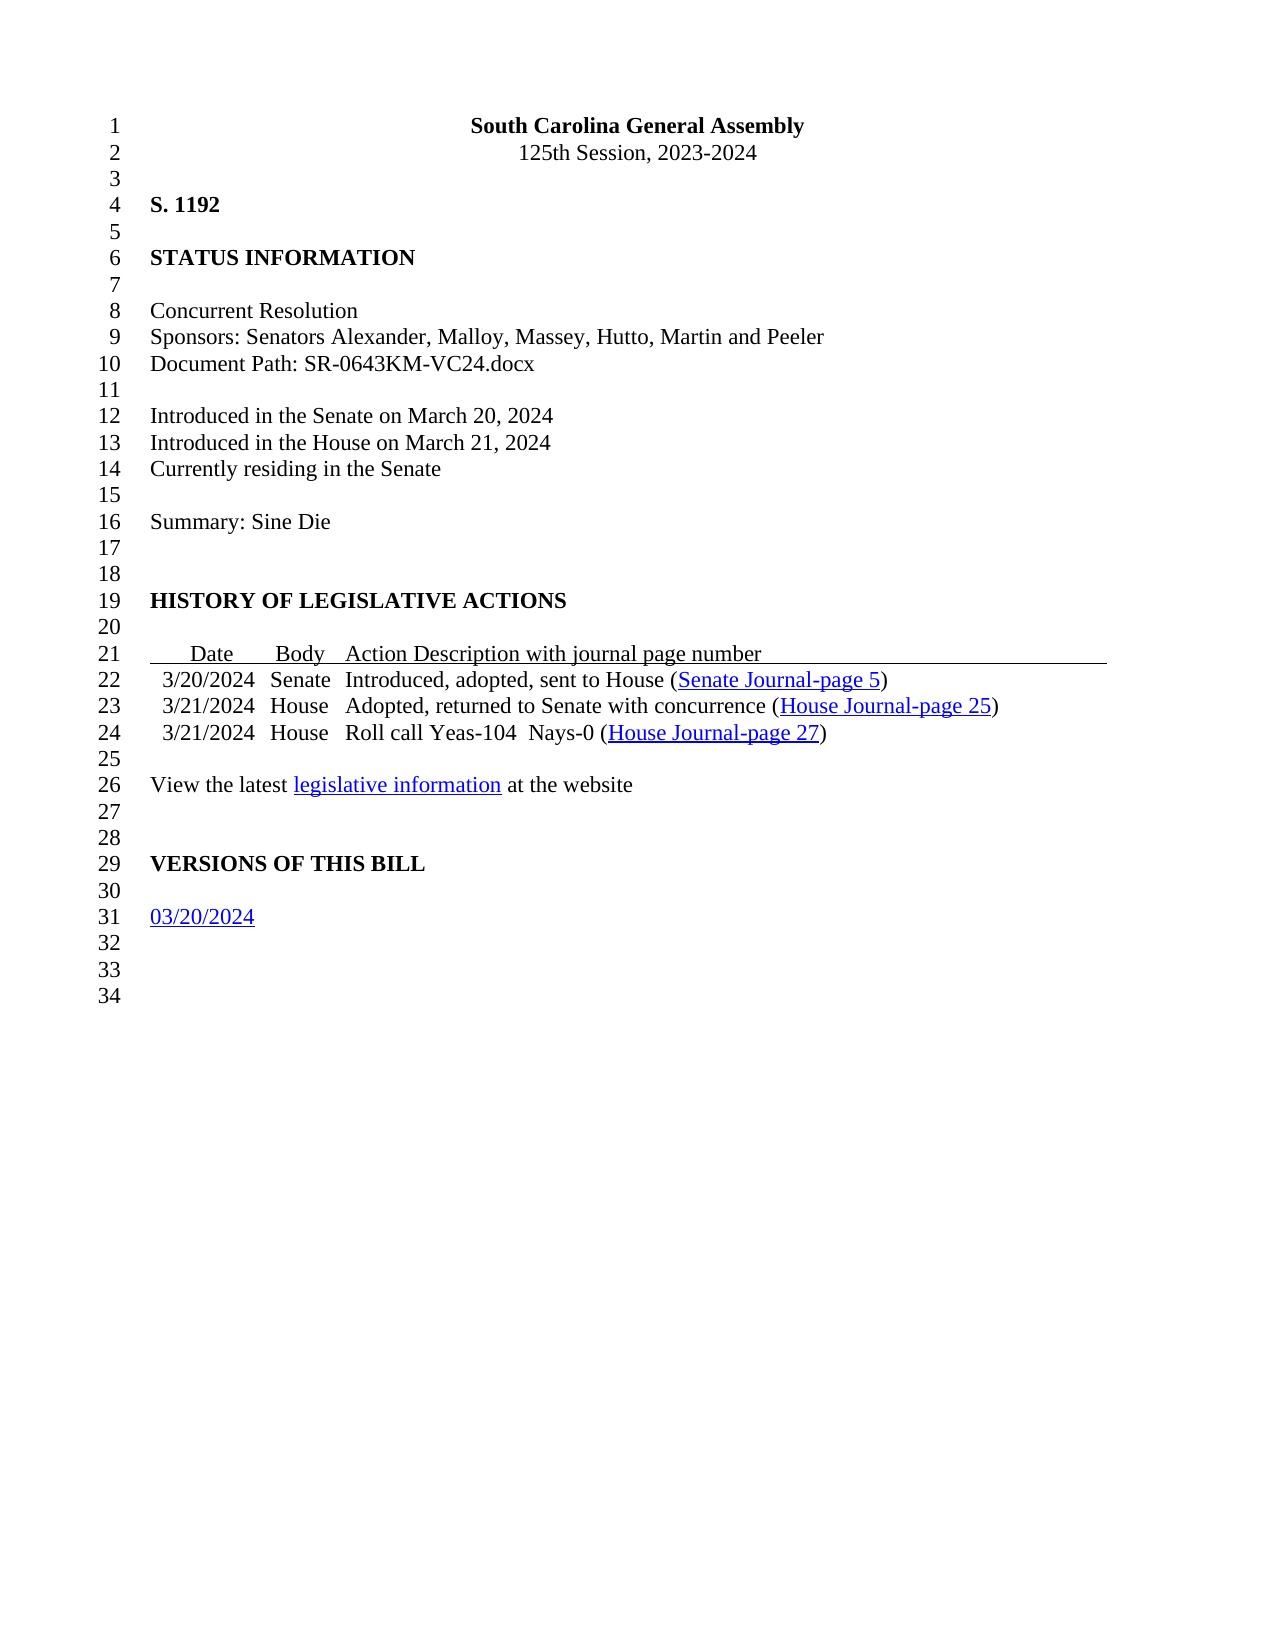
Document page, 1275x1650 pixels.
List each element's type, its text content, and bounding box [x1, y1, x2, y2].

text 3/21/2024 House Roll call Yeas-104 Nays-0 (House Journal-page 27) [150, 719, 1125, 745]
text HISTORY OF LEGISLATIVE ACTIONS [150, 587, 1125, 613]
text VERSIONS OF THIS BILL [150, 850, 1125, 877]
text Introduced in the House on March 21, 2024 [150, 429, 1125, 455]
text STATUS INFORMATION [150, 244, 1125, 271]
text 3/21/2024 House Adopted, returned to Senate with concurrence (House Journal-page 25) [150, 692, 1125, 719]
text View the latest legislative information at the website [150, 771, 1125, 798]
text South Carolina General Assembly [150, 112, 1125, 139]
text Concurrent Resolution [150, 297, 1125, 323]
text 3/20/2024 Senate Introduced, adopted, sent to House (Senate Journal-page 5) [150, 666, 1125, 692]
text Date Body Action Description with journal page number [150, 639, 1125, 666]
text 125th Session, 2023-2024 [150, 139, 1125, 165]
text Document Path: SR-0643KM-VC24.docx [150, 350, 1125, 376]
text Sponsors: Senators Alexander, Malloy, Massey, Hutto, Martin and Peeler [150, 323, 1125, 350]
text Summary: Sine Die [150, 508, 1125, 534]
text 03/20/2024 [150, 903, 1125, 929]
text S. 1192 [150, 192, 1125, 218]
text Introduced in the Senate on March 20, 2024 [150, 402, 1125, 429]
text Currently residing in the Senate [150, 455, 1125, 481]
